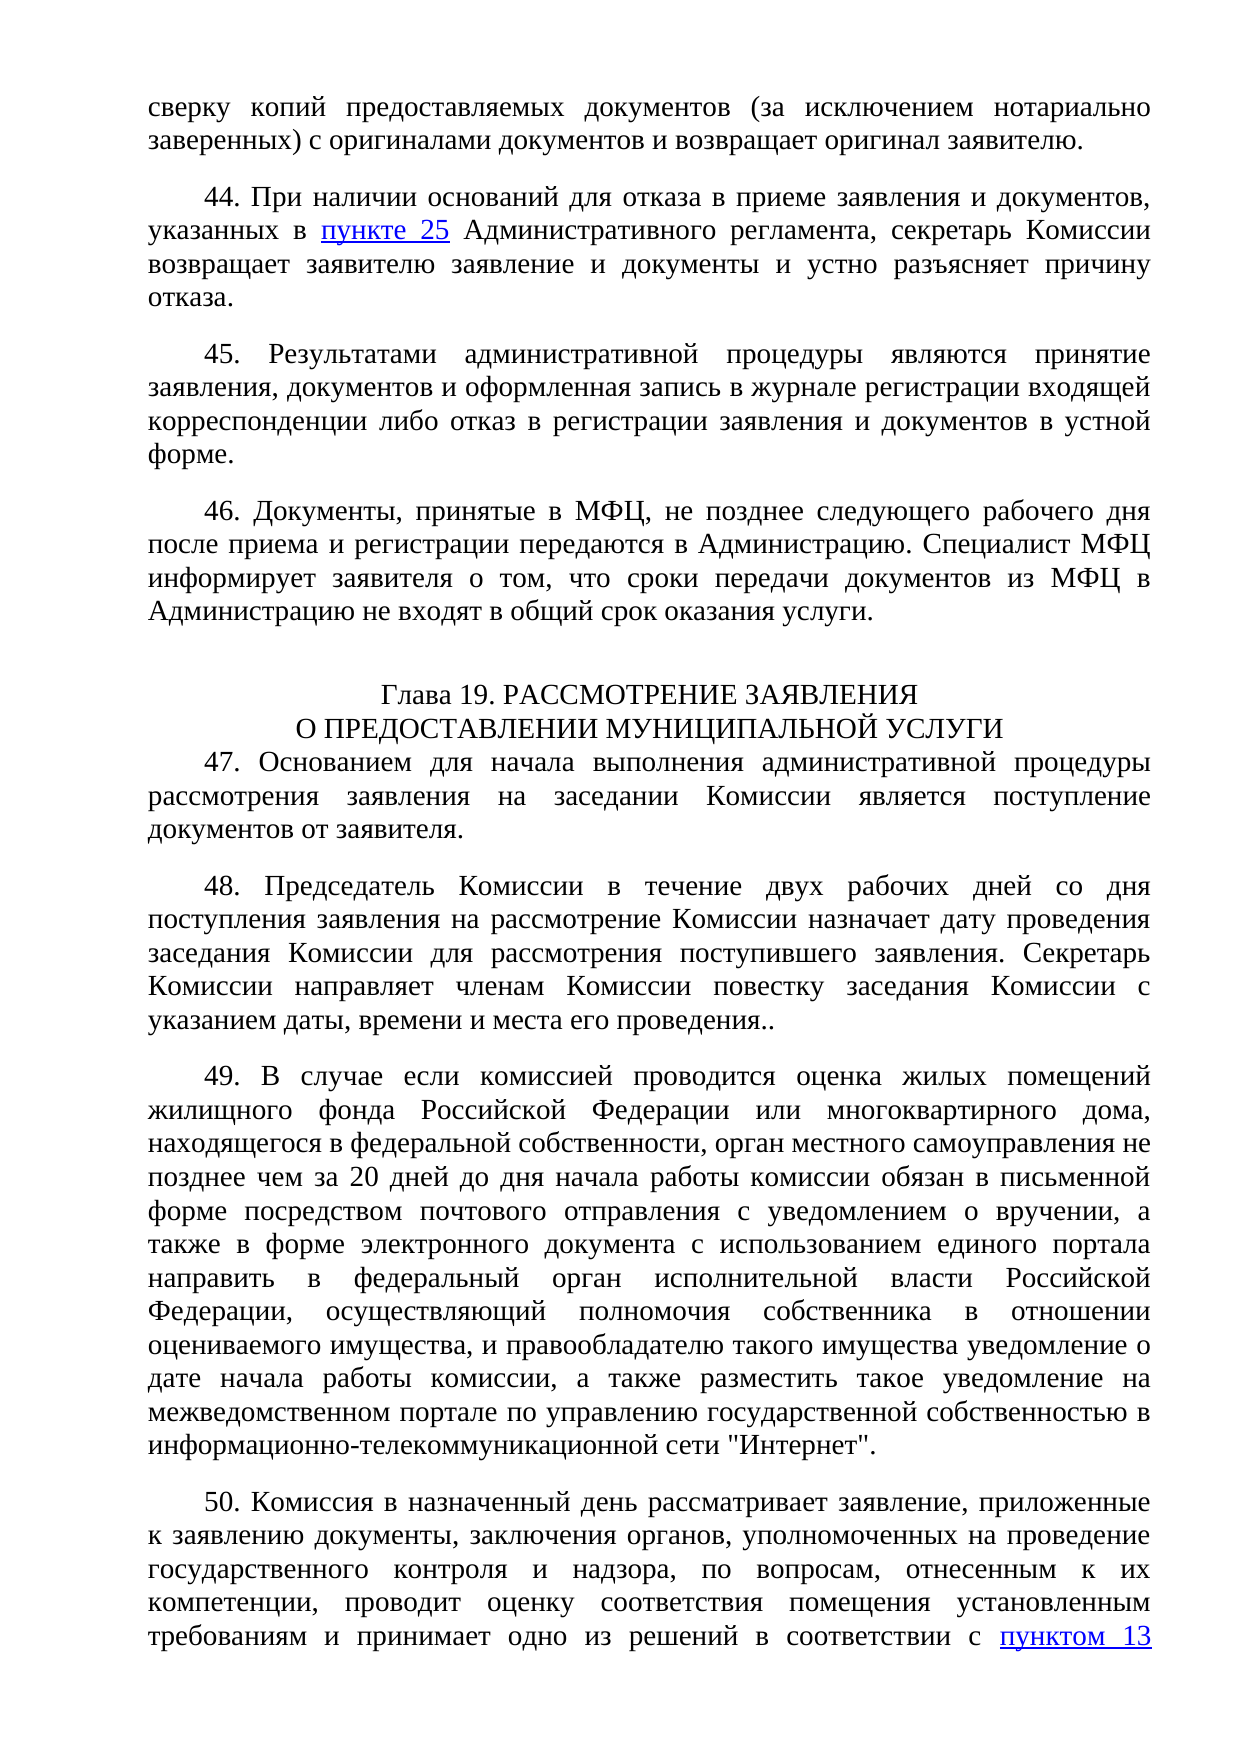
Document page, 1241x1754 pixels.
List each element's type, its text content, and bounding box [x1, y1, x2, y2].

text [148, 1484, 1152, 1652]
text 44. При наличии оснований для отказа в приеме заявления и документов, указанных в пункте 25 Административного регламента, секретарь Комиссии возвращает заявителю заявление и документы и устно разъясняет причину отказа. [148, 179, 1152, 313]
text 49. В случае если комиссией проводится оценка жилых помещений жилищного фонда Российской Федерации или многоквартирного дома, находящегося в федеральной собственности, орган местного самоуправления не позднее чем за 20 дней до дня начала работы комиссии обязан в письменной форме посредством почтового отправления с уведомлением о вручении, а также в форме электронного документа с использованием единого портала направить в федеральный орган исполнительной власти Российской Федерации, осуществляющий полномочия собственника в отношении оцениваемого имущества, и правообладателю такого имущества уведомление о дате начала работы комиссии, а также разместить такое уведомление на межведомственном портале по управлению государственной собственностью в информационно-телекоммуникационной сети "Интернет". [148, 1058, 1152, 1461]
text Глава 19. РАССМОТРЕНИЕ ЗАЯВЛЕНИЯ [148, 677, 1152, 711]
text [148, 89, 1152, 156]
text 45. Результатами административной процедуры являются принятие заявления, документов и оформленная запись в журнале регистрации входящей корреспонденции либо отказ в регистрации заявления и документов в устной форме. [148, 336, 1152, 470]
text 46. Документы, принятые в МФЦ, не позднее следующего рабочего дня после приема и регистрации передаются в Администрацию. Специалист МФЦ информирует заявителя о том, что сроки передачи документов из МФЦ в Администрацию не входят в общий срок оказания услуги. [148, 493, 1152, 627]
text 47. Основанием для начала выполнения административной процедуры рассмотрения заявления на заседании Комиссии является поступление документов от заявителя. [148, 744, 1152, 845]
text 48. Председатель Комиссии в течение двух рабочих дней со дня поступления заявления на рассмотрение Комиссии назначает дату проведения заседания Комиссии для рассмотрения поступившего заявления. Секретарь Комиссии направляет членам Комиссии повестку заседания Комиссии с указанием даты, времени и места его проведения.. [148, 868, 1152, 1036]
text О ПРЕДОСТАВЛЕНИИ МУНИЦИПАЛЬНОЙ УСЛУГИ [148, 711, 1152, 744]
